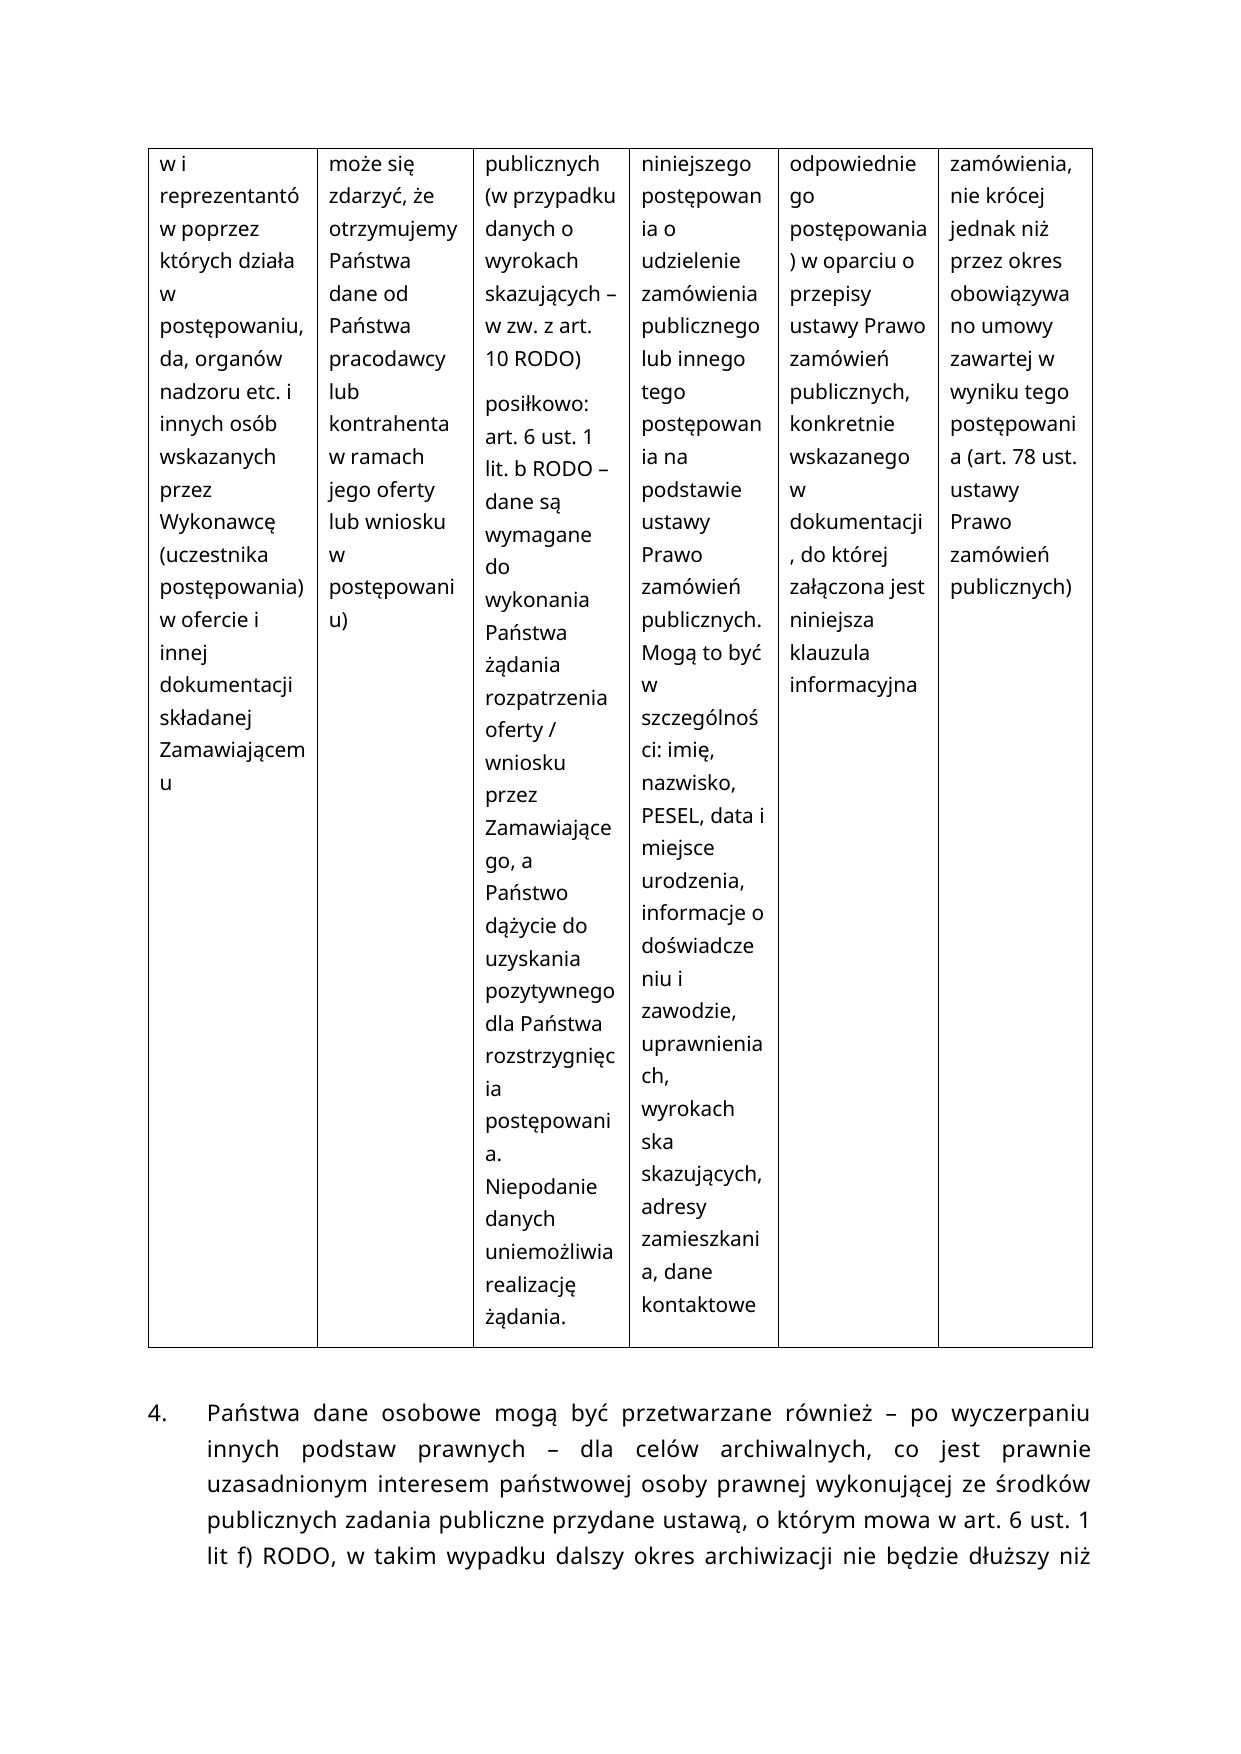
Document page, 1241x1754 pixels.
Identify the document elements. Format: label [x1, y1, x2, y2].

table_cell [779, 149, 938, 1347]
list [148, 1397, 1093, 1572]
table_cell [318, 149, 473, 1347]
table_cell [939, 149, 1092, 1347]
table_cell [474, 149, 629, 1347]
table_cell [149, 149, 317, 1347]
table_cell [630, 149, 778, 1347]
